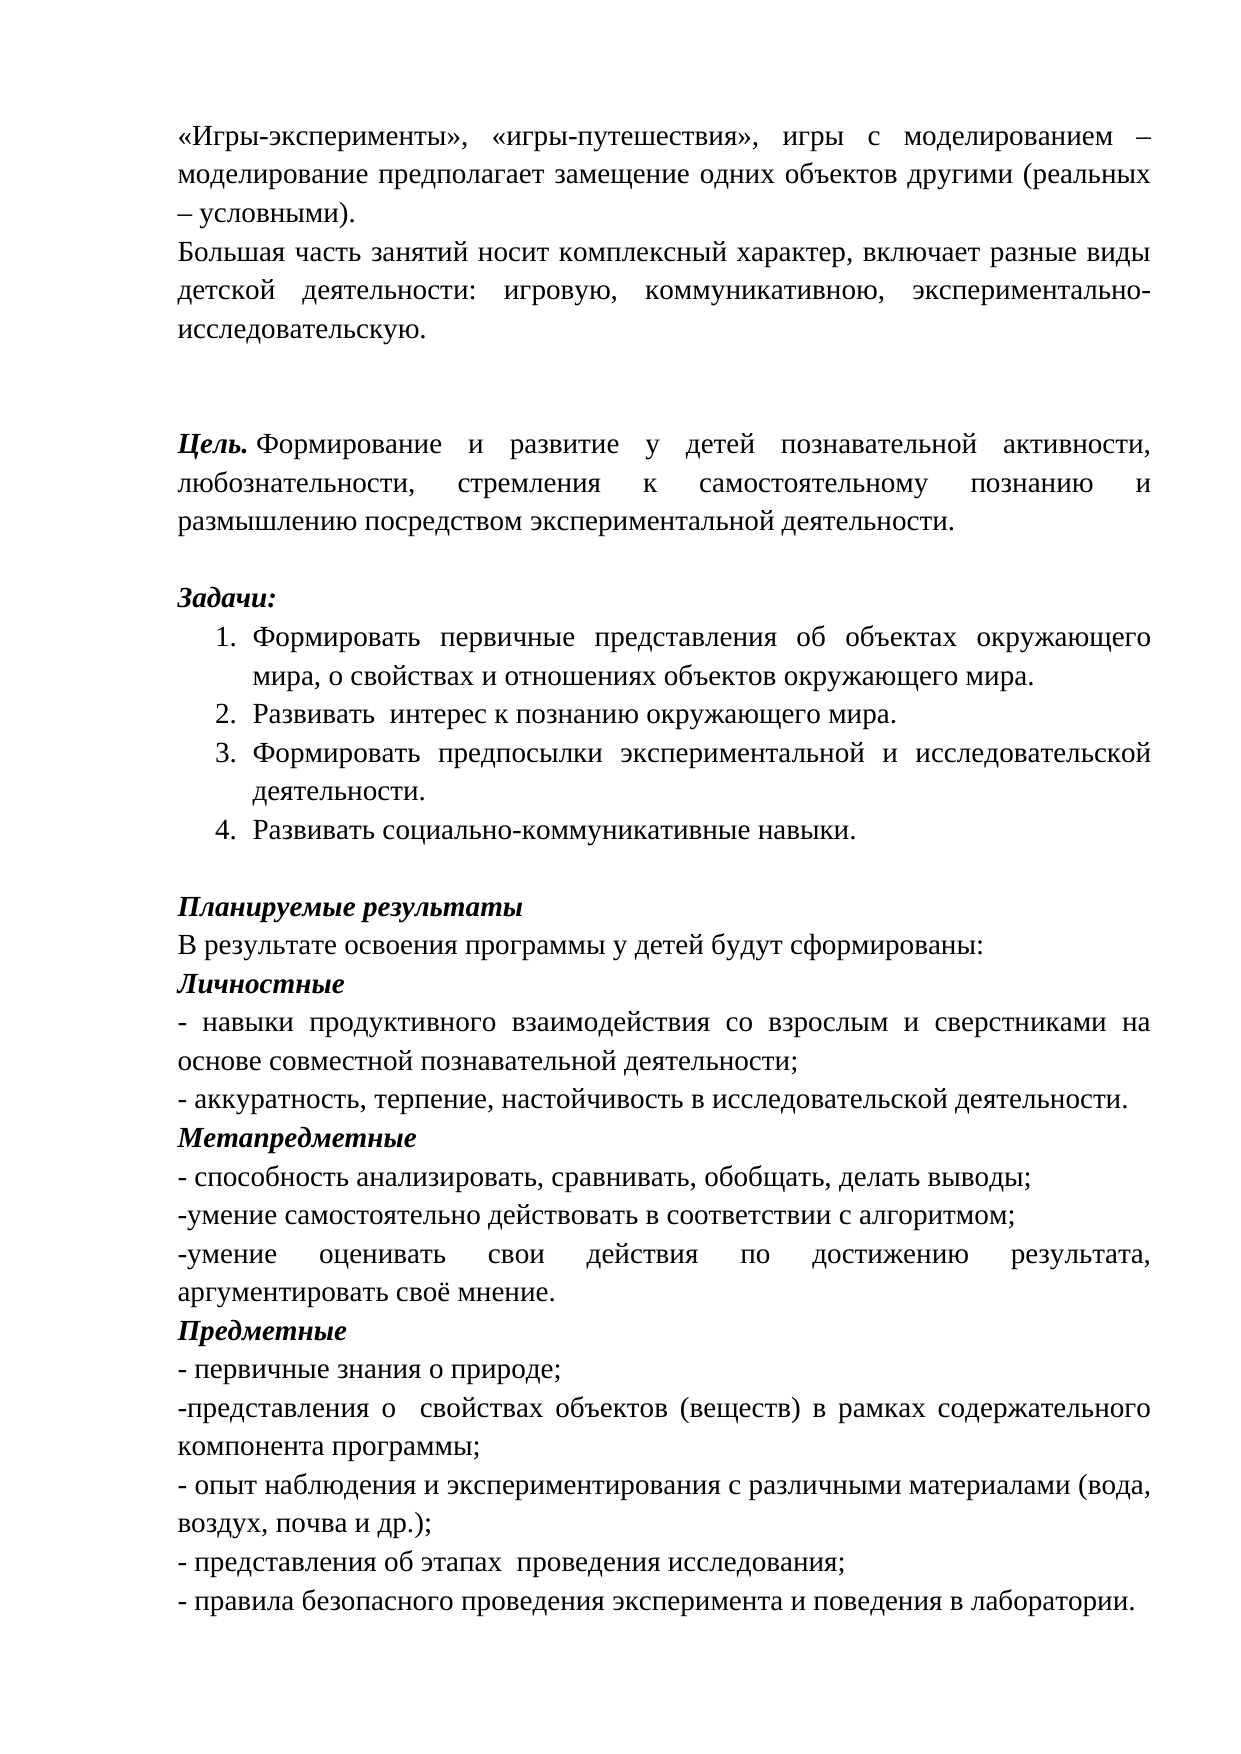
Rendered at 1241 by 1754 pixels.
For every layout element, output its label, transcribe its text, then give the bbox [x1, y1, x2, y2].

text - представления об этапах проведения исследования; [177, 1544, 1152, 1578]
text - правила безопасного проведения эксперимента и поведения в лаборатории. [177, 1583, 1152, 1616]
text Предметные [177, 1313, 1152, 1346]
list Развивать интерес к познанию окружающего мира. [215, 696, 1152, 730]
text -представления о свойствах объектов (веществ) в рамках содержательного компонента программы; [177, 1390, 1152, 1462]
text Цель. Формирование и развитие у детей познавательной активности, любознательности, стремления к самостоятельному познанию и размышлению посредством экспериментальной деятельности. [177, 426, 1152, 537]
text В результате освоения программы у детей будут сформированы: [177, 927, 1152, 961]
text Личностные [177, 966, 1152, 999]
text - способность анализировать, сравнивать, обобщать, делать выводы; [177, 1159, 1152, 1192]
text Метапредметные [177, 1120, 1152, 1154]
text Планируемые результаты [177, 889, 1152, 922]
text - аккуратность, терпение, настойчивость в исследовательской деятельности. [177, 1082, 1152, 1115]
text -умение оценивать свои действия по достижению результата, аргументировать своё мнение. [177, 1236, 1152, 1308]
text - опыт наблюдения и экспериментирования с различными материалами (вода, воздух, почва и др.); [177, 1467, 1152, 1539]
text - первичные знания о природе; [177, 1351, 1152, 1385]
text Большая часть занятий носит комплексный характер, включает разные виды детской деятельности: игровую, коммуникативною, экспериментально-исследовательскую. [177, 234, 1152, 344]
text Задачи: [177, 581, 1152, 614]
list Формировать предпосылки экспериментальной и исследовательской деятельности. [215, 735, 1152, 807]
list Развивать социально-коммуникативные навыки. [215, 812, 1152, 845]
list Формировать первичные представления об объектах окружающего мира, о свойствах и отношениях объектов окружающего мира. [215, 619, 1152, 691]
text -умение самостоятельно действовать в соответствии с алгоритмом; [177, 1197, 1152, 1231]
text «Игры-эксперименты», «игры-путешествия», игры с моделированием – моделирование предполагает замещение одних объектов другими (реальных – условными). [177, 118, 1152, 229]
text - навыки продуктивного взаимодействия со взрослым и сверстниками на основе совместной познавательной деятельности; [177, 1004, 1152, 1077]
